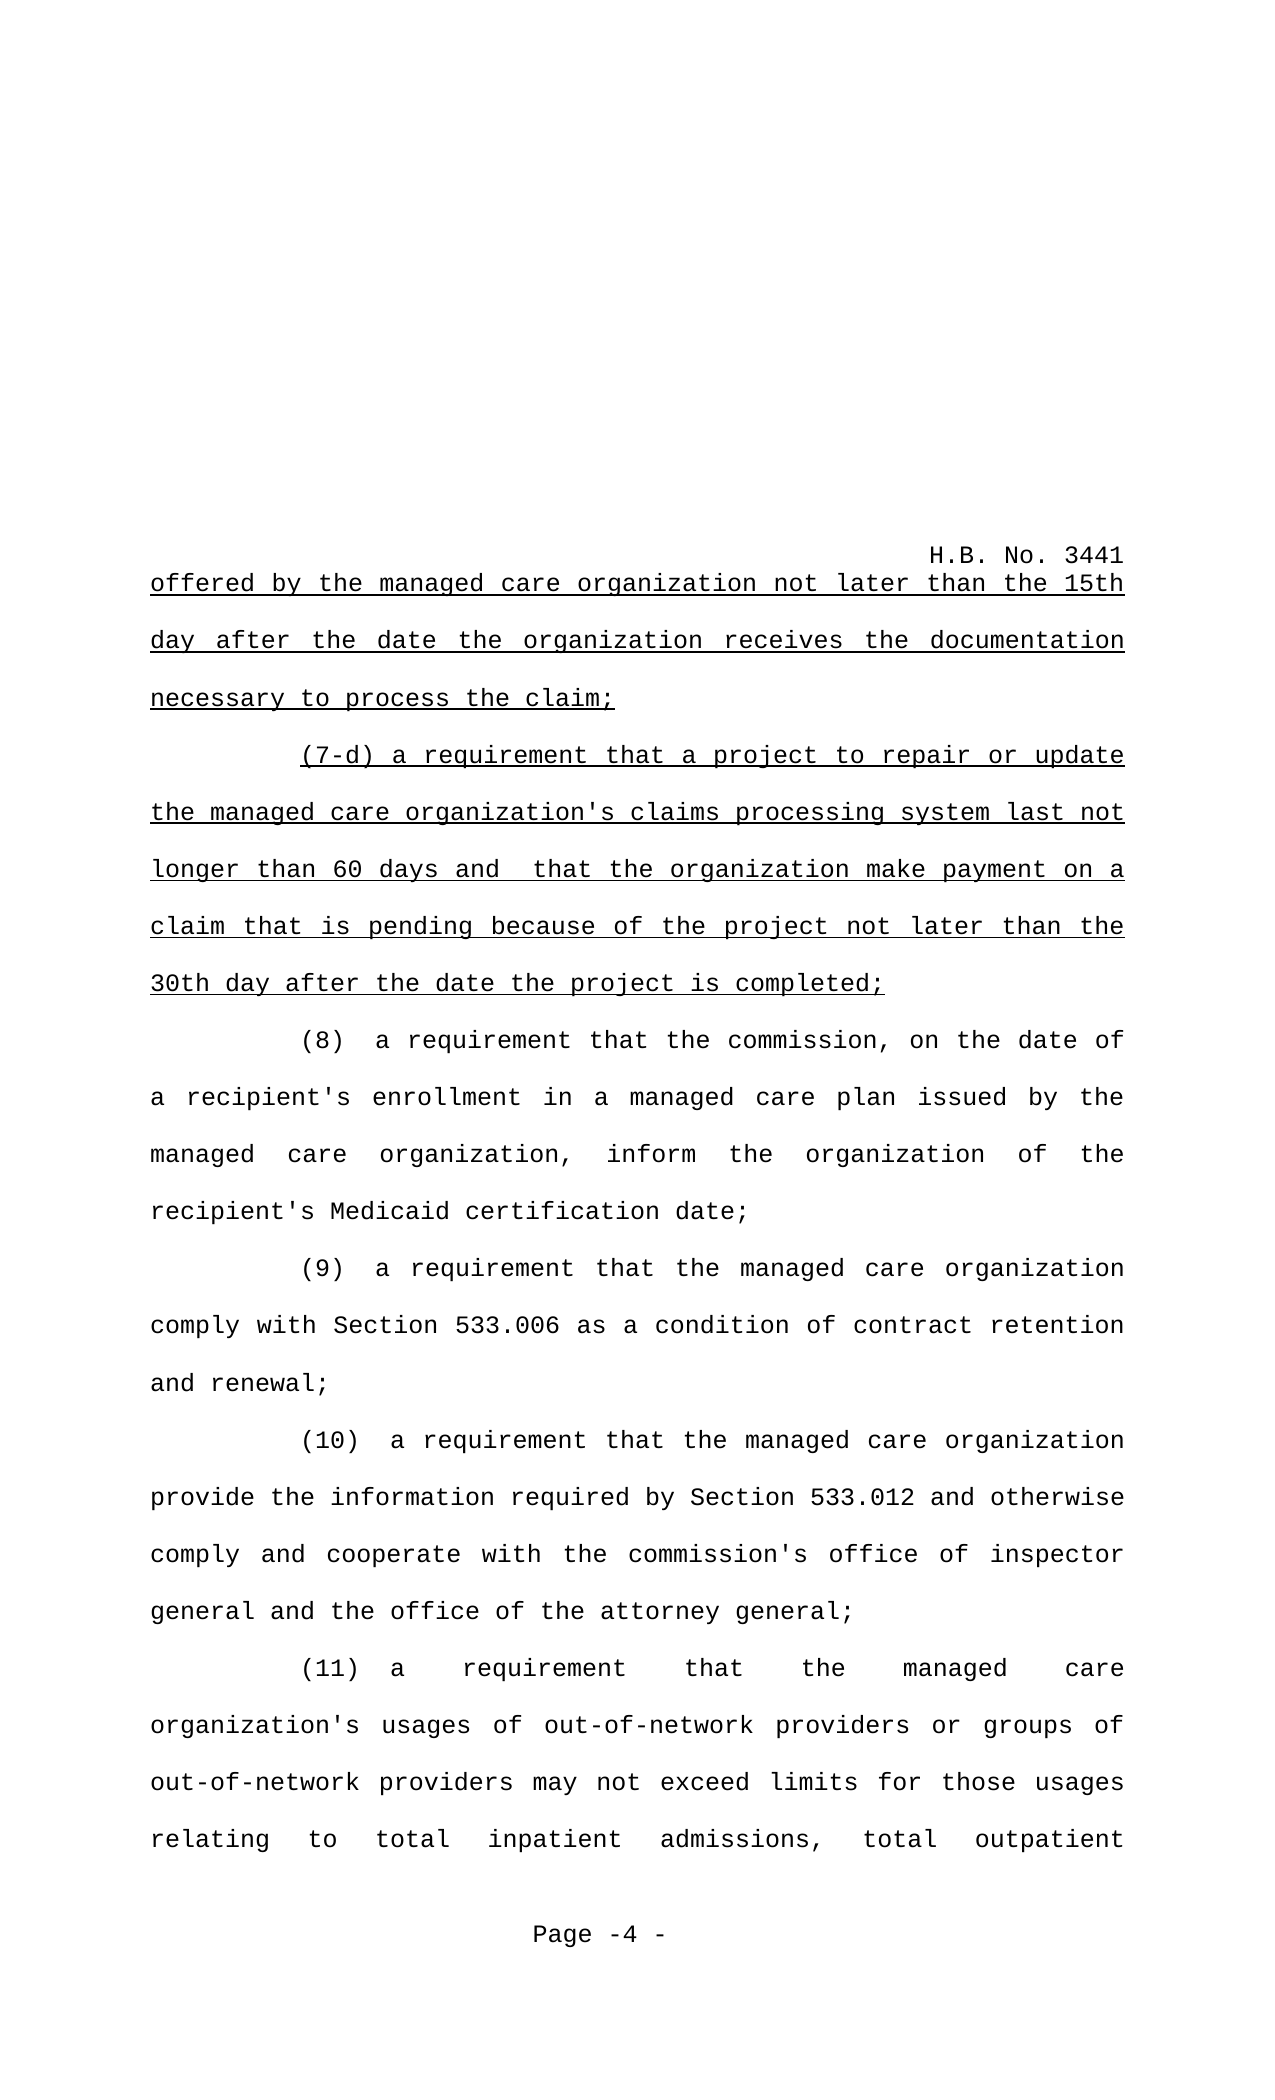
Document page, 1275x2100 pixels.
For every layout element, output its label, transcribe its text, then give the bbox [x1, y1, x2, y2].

text (7-d) a requirement that a project to repair or update the managed care organization's claims processing system last not longer than 60 days and that the organization make payment on a claim that is pending because of the project not later than the 30th day after the date the project is completed; [150, 824, 1125, 880]
text (10) a requirement that the managed care organization provide the information required by Section 533.012 and otherwise comply and cooperate with the commission's office of inspector general and the office of the attorney general; [150, 1427, 1125, 1627]
text (7-d) a requirement that a project to repair or update the managed care organization's claims processing system last not longer than 60 days and that the organization make payment on a claim that is pending because of the project not later than the 30th day after the date the project is completed; [150, 938, 1125, 999]
text (9) a requirement that the managed care organization comply with Section 533.006 as a condition of contract retention and renewal; [150, 1256, 1125, 1398]
text (7-d) a requirement that a project to repair or update the managed care organization's claims processing system last not longer than 60 days and that the organization make payment on a claim that is pending because of the project not later than the 30th day after the date the project is completed; [150, 881, 1125, 937]
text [150, 1655, 1125, 1855]
text (8) a requirement that the commission, on the date of a recipient's enrollment in a managed care plan issued by the managed care organization, inform the organization of the recipient's Medicaid certification date; [150, 1027, 1125, 1227]
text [150, 571, 1125, 594]
text (7-d) a requirement that a project to repair or update the managed care organization's claims processing system last not longer than 60 days and that the organization make payment on a claim that is pending because of the project not later than the 30th day after the date the project is completed; [150, 742, 1125, 822]
